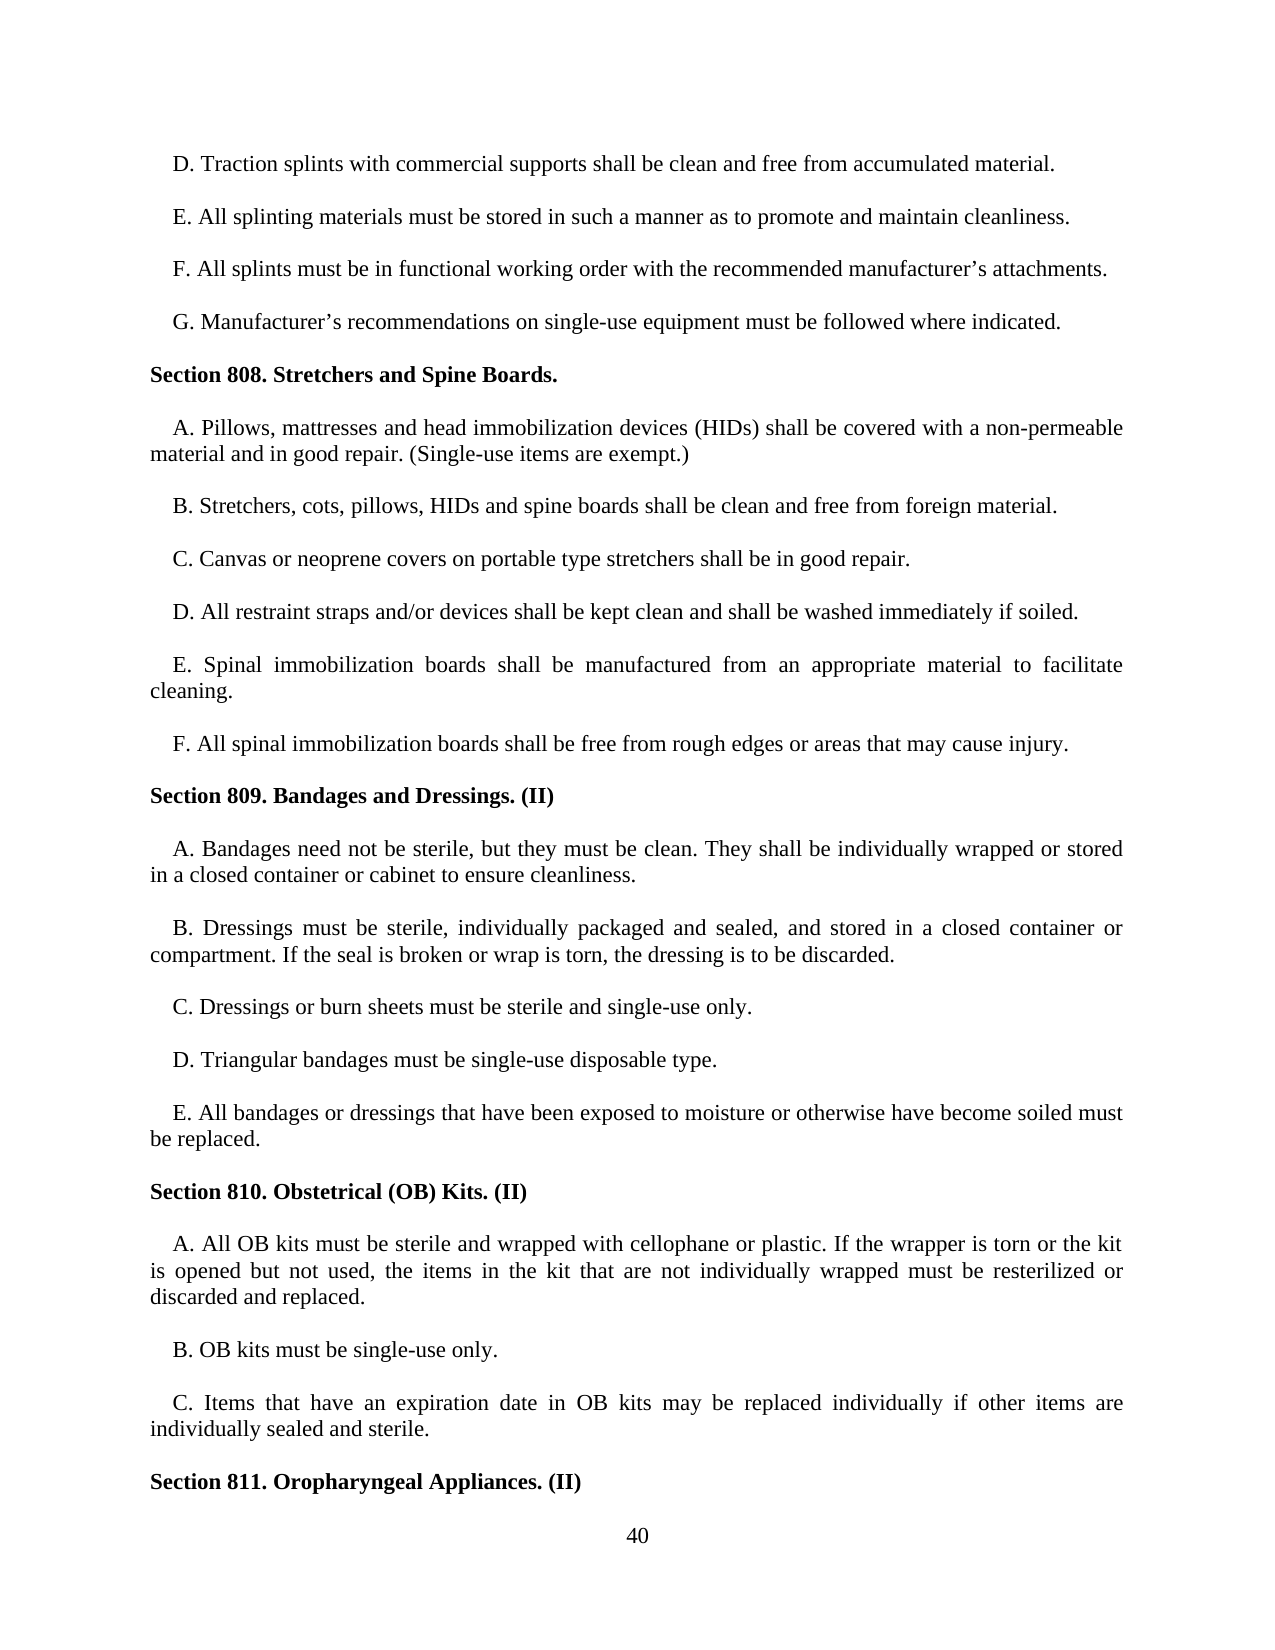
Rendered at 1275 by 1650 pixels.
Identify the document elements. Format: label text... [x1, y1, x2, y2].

text Section 808. Stretchers and Spine Boards. [150, 361, 1125, 387]
text F. All spinal immobilization boards shall be free from rough edges or areas that may cause injury. [150, 730, 1125, 756]
text A. All OB kits must be sterile and wrapped with cellophane or plastic. If the wrapper is torn or the kit is opened but not used, the items in the kit that are not individually wrapped must be resterilized or discarded and replaced. [150, 1231, 1125, 1309]
text G. Manufacturer’s recommendations on single-use equipment must be followed where indicated. [150, 308, 1125, 334]
text Section 810. Obstetrical (OB) Kits. (II) [150, 1178, 1125, 1204]
text C. Dressings or burn sheets must be sterile and single-use only. [150, 993, 1125, 1020]
text C. Canvas or neoprene covers on portable type stretchers shall be in good repair. [150, 545, 1125, 572]
text F. All splints must be in functional working order with the recommended manufacturer’s attachments. [150, 255, 1125, 282]
text D. Triangular bandages must be single-use disposable type. [150, 1046, 1125, 1072]
text D. Traction splints with commercial supports shall be clean and free from accumulated material. [150, 150, 1125, 176]
text B. Stretchers, cots, pillows, HIDs and spine boards shall be clean and free from foreign material. [150, 493, 1125, 519]
text E. Spinal immobilization boards shall be manufactured from an appropriate material to facilitate cleaning. [150, 651, 1125, 703]
text C. Items that have an expiration date in OB kits may be replaced individually if other items are individually sealed and sterile. [150, 1389, 1125, 1441]
text Section 809. Bandages and Dressings. (II) [150, 782, 1125, 809]
text A. Bandages need not be sterile, but they must be clean. They shall be individually wrapped or stored in a closed container or cabinet to ensure cleanliness. [150, 835, 1125, 888]
text B. Dressings must be sterile, individually packaged and sealed, and stored in a closed container or compartment. If the seal is broken or wrap is torn, the dressing is to be discarded. [150, 914, 1125, 967]
text E. All bandages or dressings that have been exposed to moisture or otherwise have become soiled must be replaced. [150, 1099, 1125, 1151]
text A. Pillows, mattresses and head immobilization devices (HIDs) shall be covered with a non-permeable material and in good repair. (Single-use items are exempt.) [150, 413, 1125, 466]
text B. OB kits must be single-use only. [150, 1336, 1125, 1362]
text Section 811. Oropharyngeal Appliances. (II) [150, 1468, 1125, 1494]
text D. All restraint straps and/or devices shall be kept clean and shall be washed immediately if soiled. [150, 598, 1125, 624]
text E. All splinting materials must be stored in such a manner as to promote and maintain cleanliness. [150, 203, 1125, 229]
